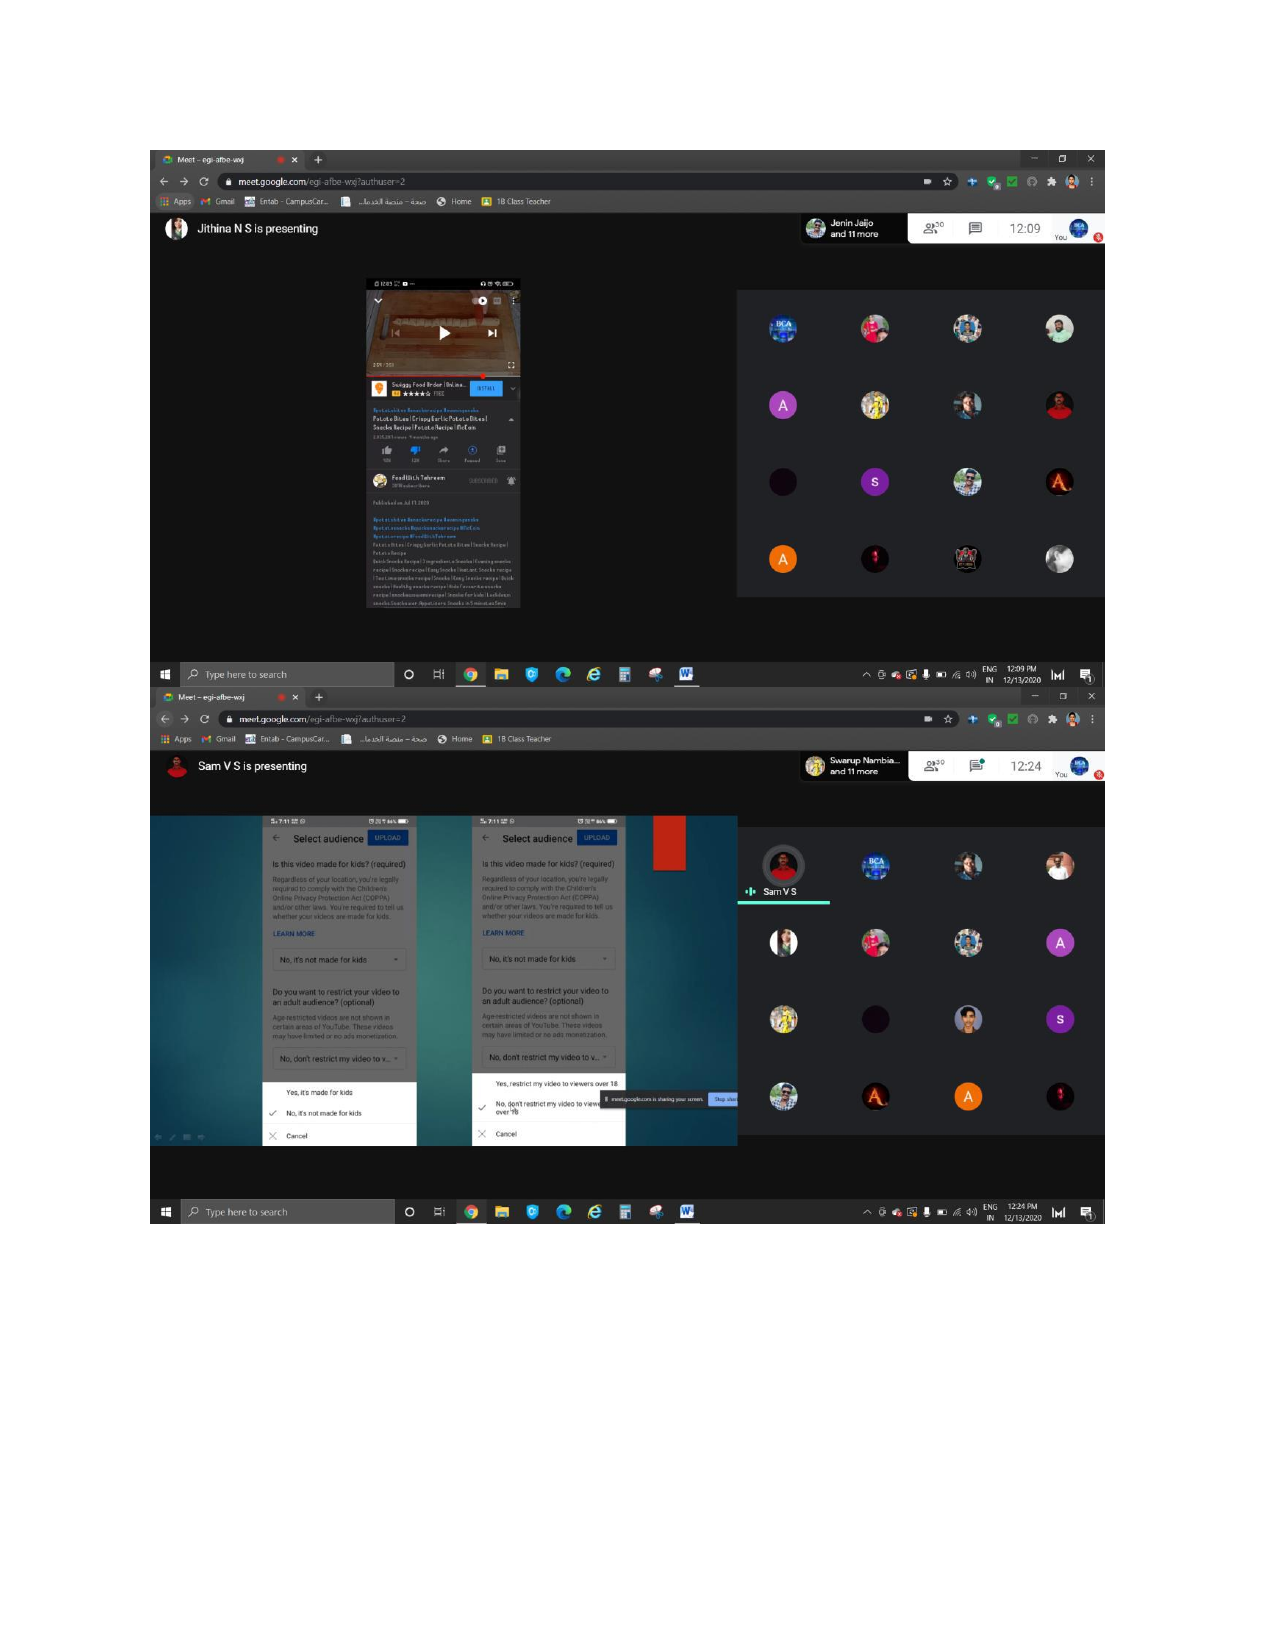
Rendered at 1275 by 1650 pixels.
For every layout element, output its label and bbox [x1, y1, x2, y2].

picture [150, 150, 1105, 1224]
